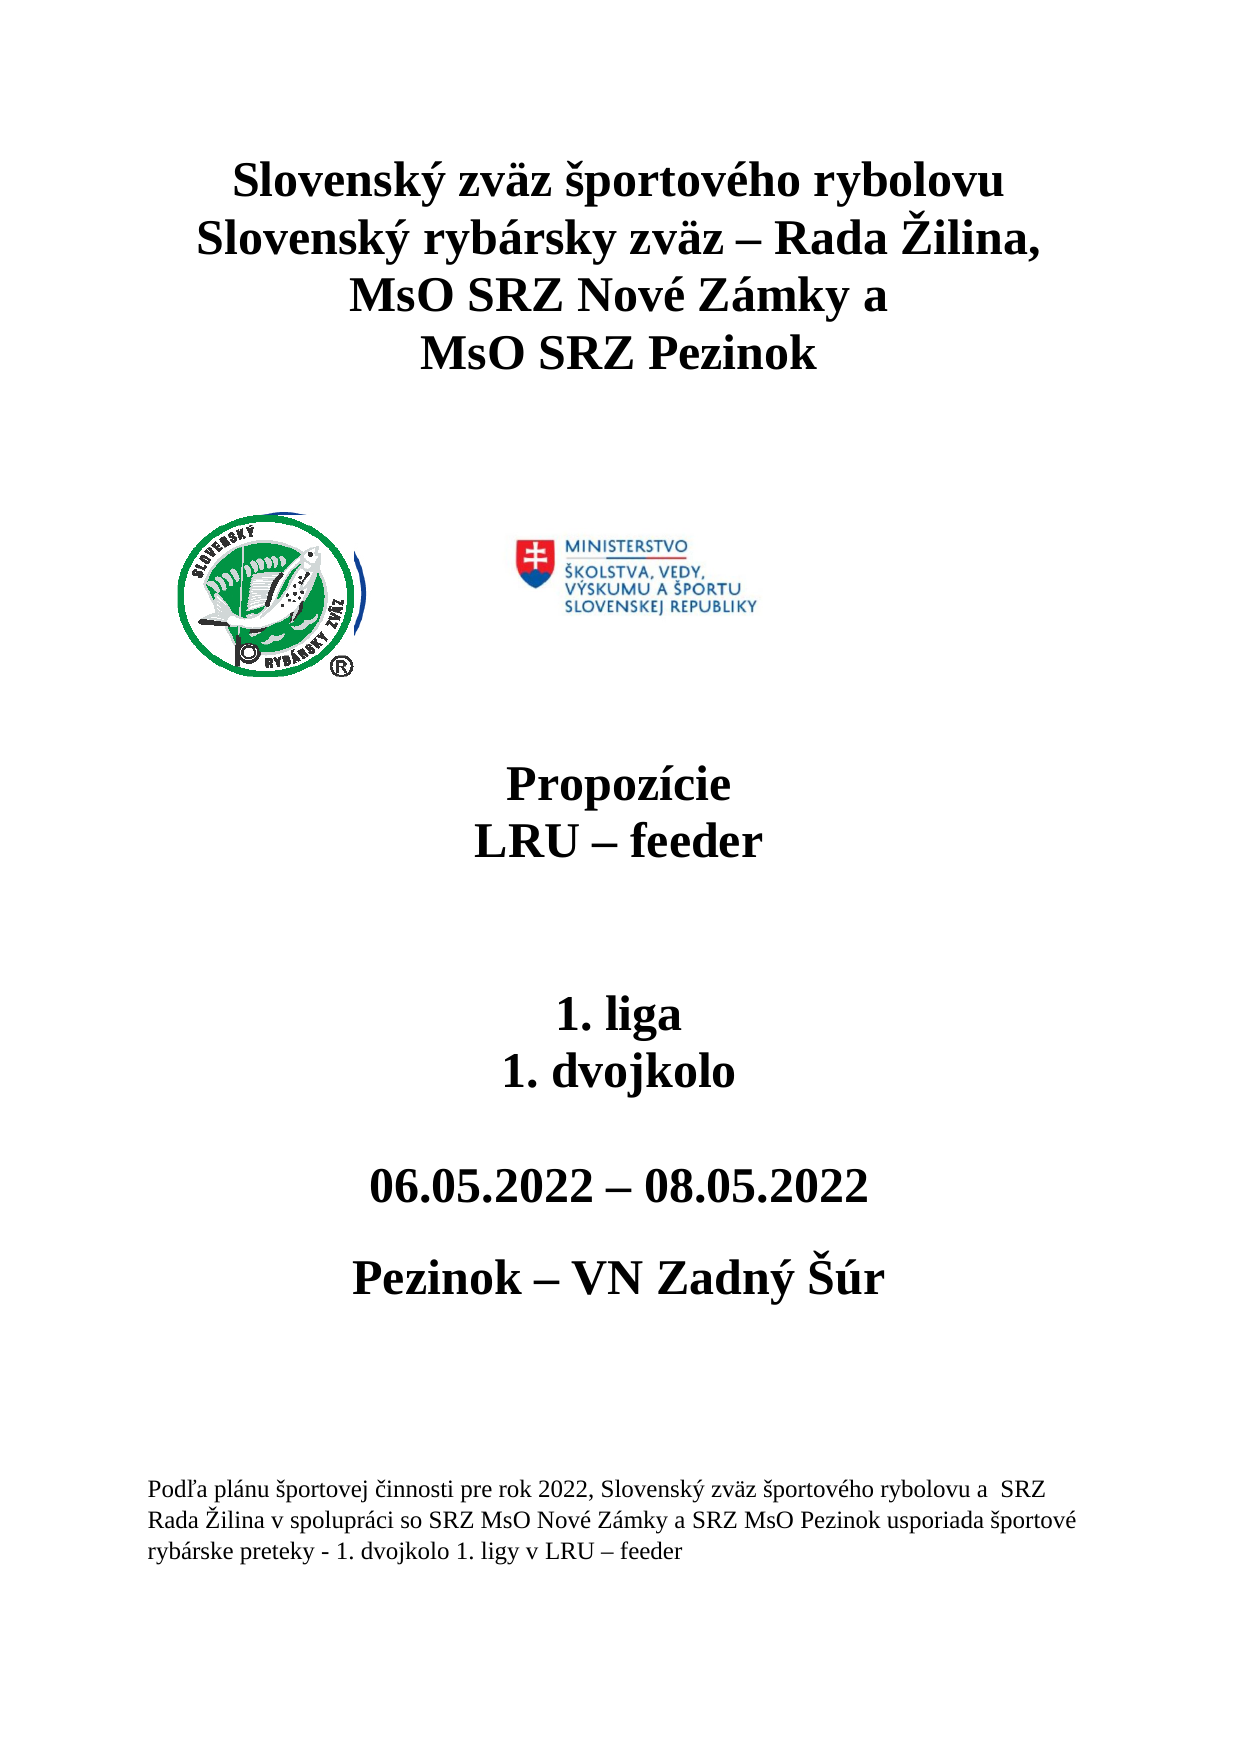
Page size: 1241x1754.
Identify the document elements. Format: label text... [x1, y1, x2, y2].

text 06.05.2022 – 08.05.2022 [147, 1156, 1090, 1214]
text MsO SRZ Nové Zámky a [147, 265, 1090, 322]
text Slovenský zväz športového rybolovu [147, 150, 1090, 207]
text Propozície [147, 665, 1090, 811]
text 1. dvojkolo [147, 1041, 1090, 1099]
text LRU – feeder [147, 811, 1090, 869]
text Pezinok – VN Zadný Šúr [147, 1248, 1090, 1306]
text Slovenský rybársky zväz – Rada Žilina, [147, 207, 1090, 265]
text 1. liga [147, 984, 1090, 1041]
text Podľa plánu športovej činnosti pre rok 2022, Slovenský zväz športového rybolovu a SRZ Rada Žilina v spolupráci so SRZ MsO Nové Zámky a SRZ MsO Pezinok usporiada športové rybárske preteky - 1. dvojkolo 1. ligy v LRU – feeder [147, 1471, 1090, 1565]
picture [175, 400, 870, 754]
text MsO SRZ Pezinok [147, 322, 1090, 380]
